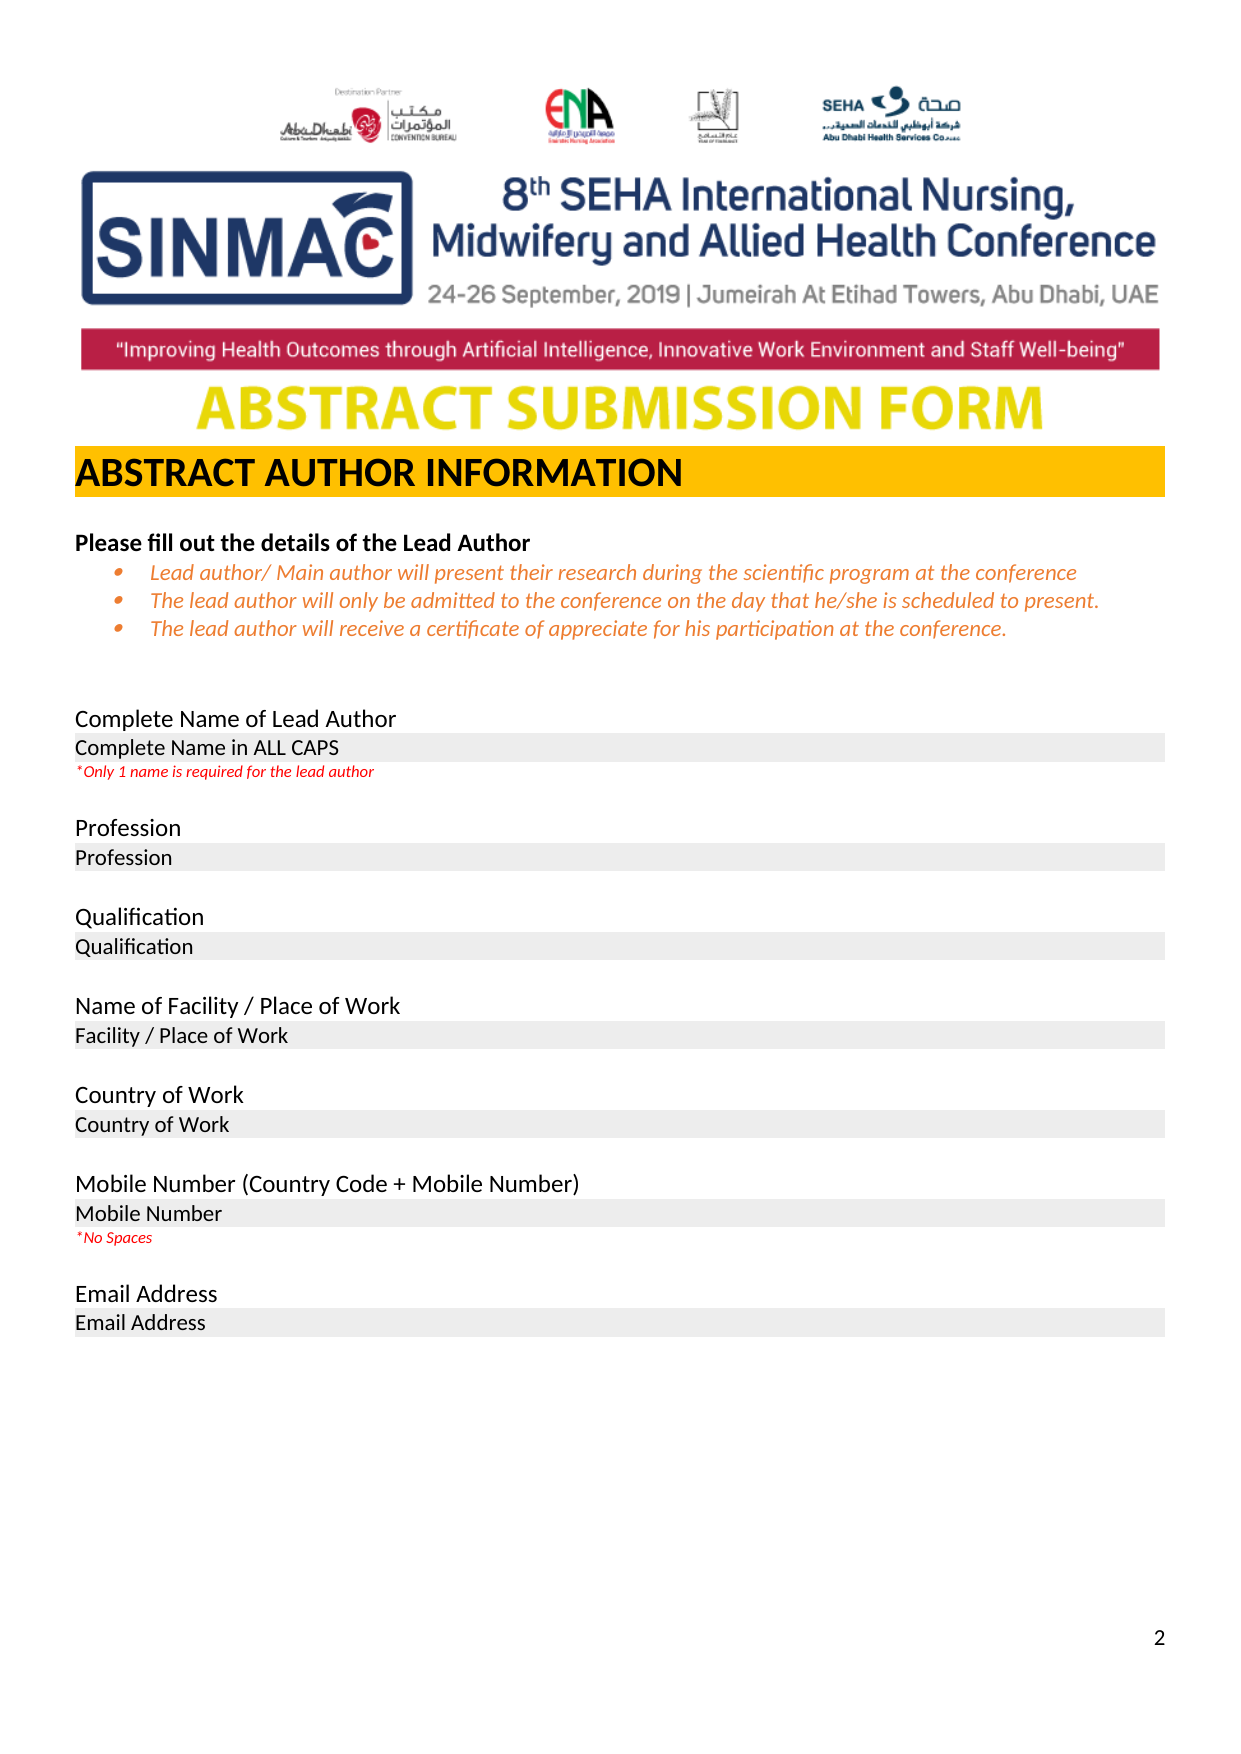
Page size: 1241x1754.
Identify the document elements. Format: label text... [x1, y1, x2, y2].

text Email Address [75, 1278, 1165, 1308]
text Complete Name of Lead Author [75, 703, 1165, 733]
text Mobile Number (Country Code + Mobile Number) [75, 1169, 1165, 1199]
text Please fill out the details of the Lead Author [75, 527, 1165, 558]
text Profession [75, 812, 1165, 843]
picture [75, 75, 1166, 446]
text *No Spaces [75, 1227, 1165, 1247]
text Qualification [75, 901, 1165, 932]
list Lead author/ Main author will present their research during the scientific program at the conference [112, 558, 1165, 586]
list The lead author will receive a certificate of appreciate for his participation at the conference. [112, 614, 1165, 642]
text *Only 1 name is required for the lead author [75, 762, 1165, 782]
text ABSTRACT AUTHOR INFORMATION [75, 446, 1165, 497]
text Name of Facility / Place of Work [75, 991, 1165, 1021]
text Country of Work [75, 1079, 1165, 1110]
list The lead author will only be admitted to the conference on the day that he/she is scheduled to present. [112, 586, 1165, 614]
